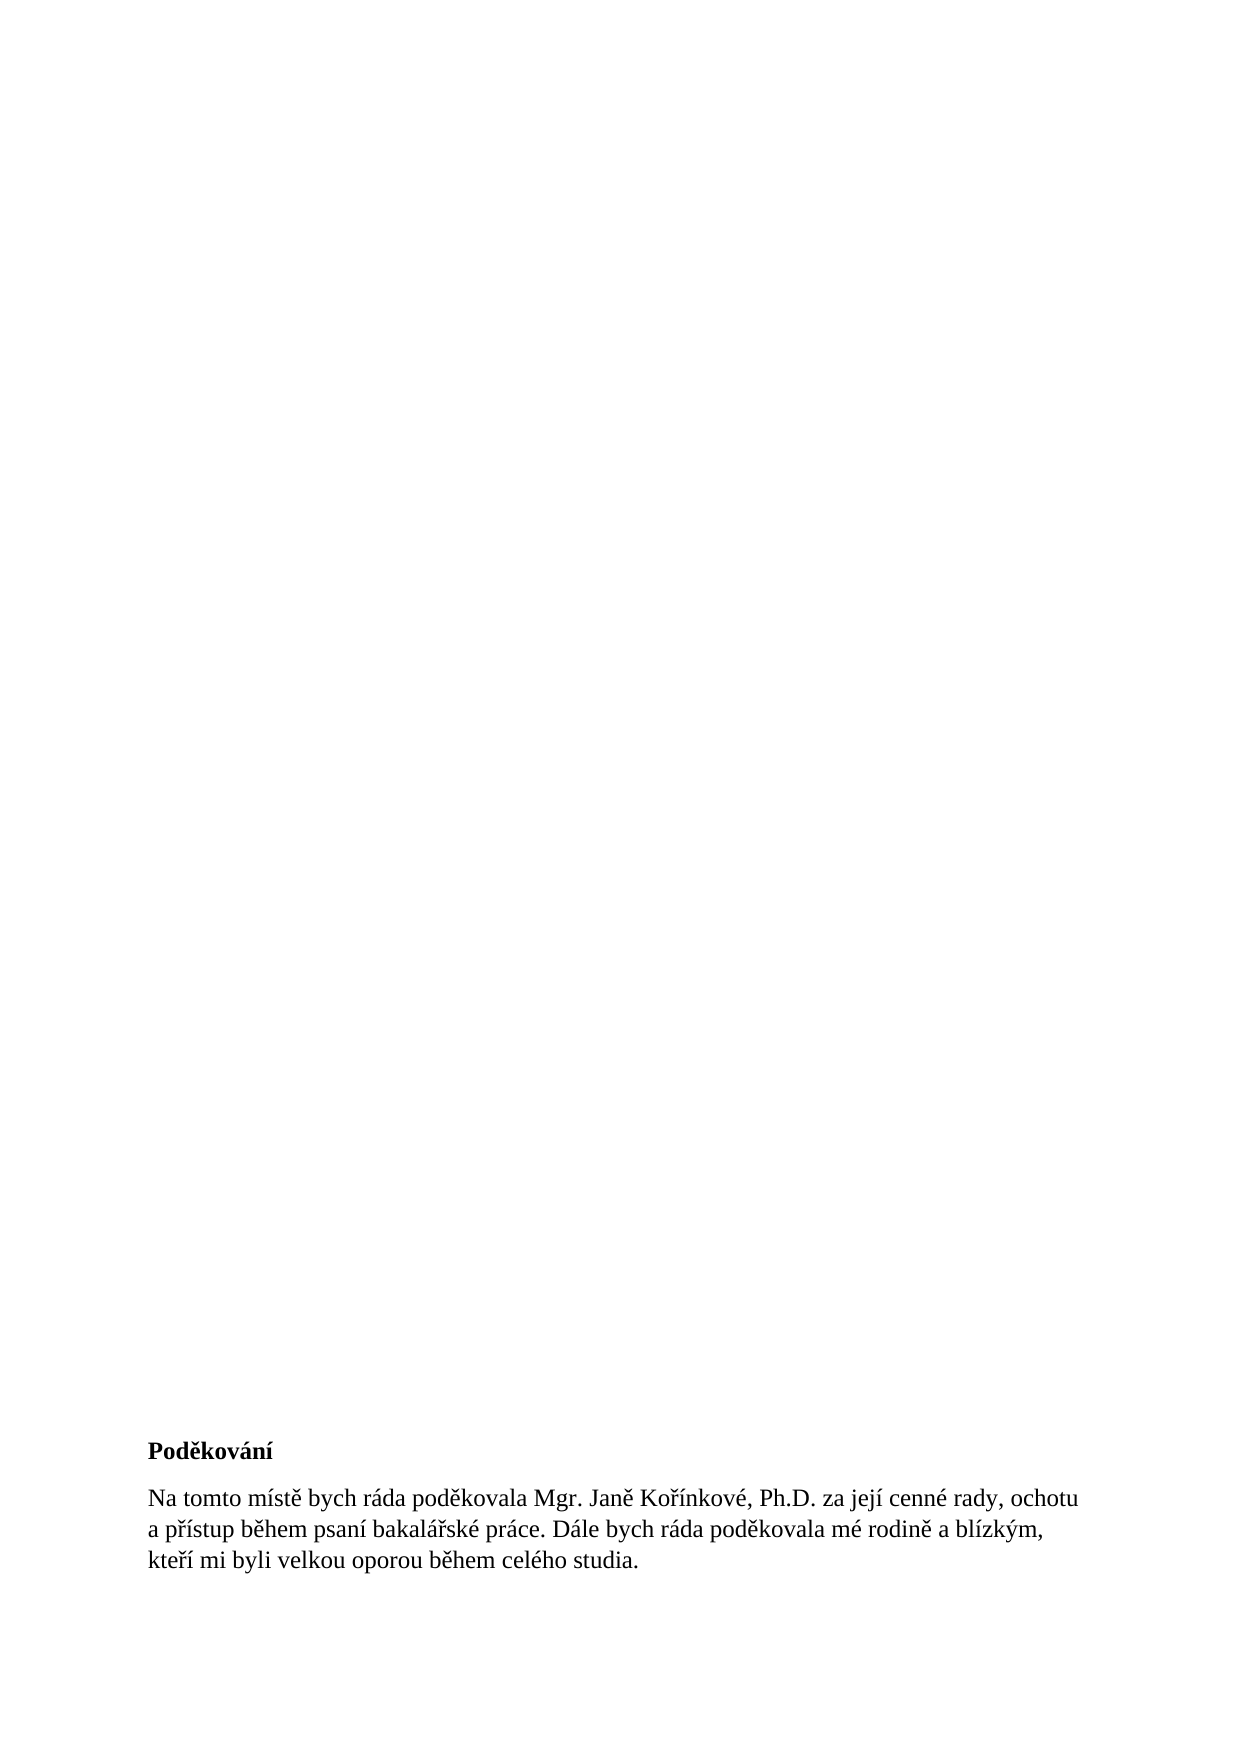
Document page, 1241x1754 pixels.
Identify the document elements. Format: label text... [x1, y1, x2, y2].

text Na tomto místě bych ráda poděkovala Mgr. Janě Kořínkové, Ph.D. za její cenné rady, ochotu a přístup během psaní bakalářské práce. Dále bych ráda poděkovala mé rodině a blízkým, kteří mi byli velkou oporou během celého studia. [148, 1483, 1093, 1574]
text Poděkování [148, 1436, 1093, 1464]
